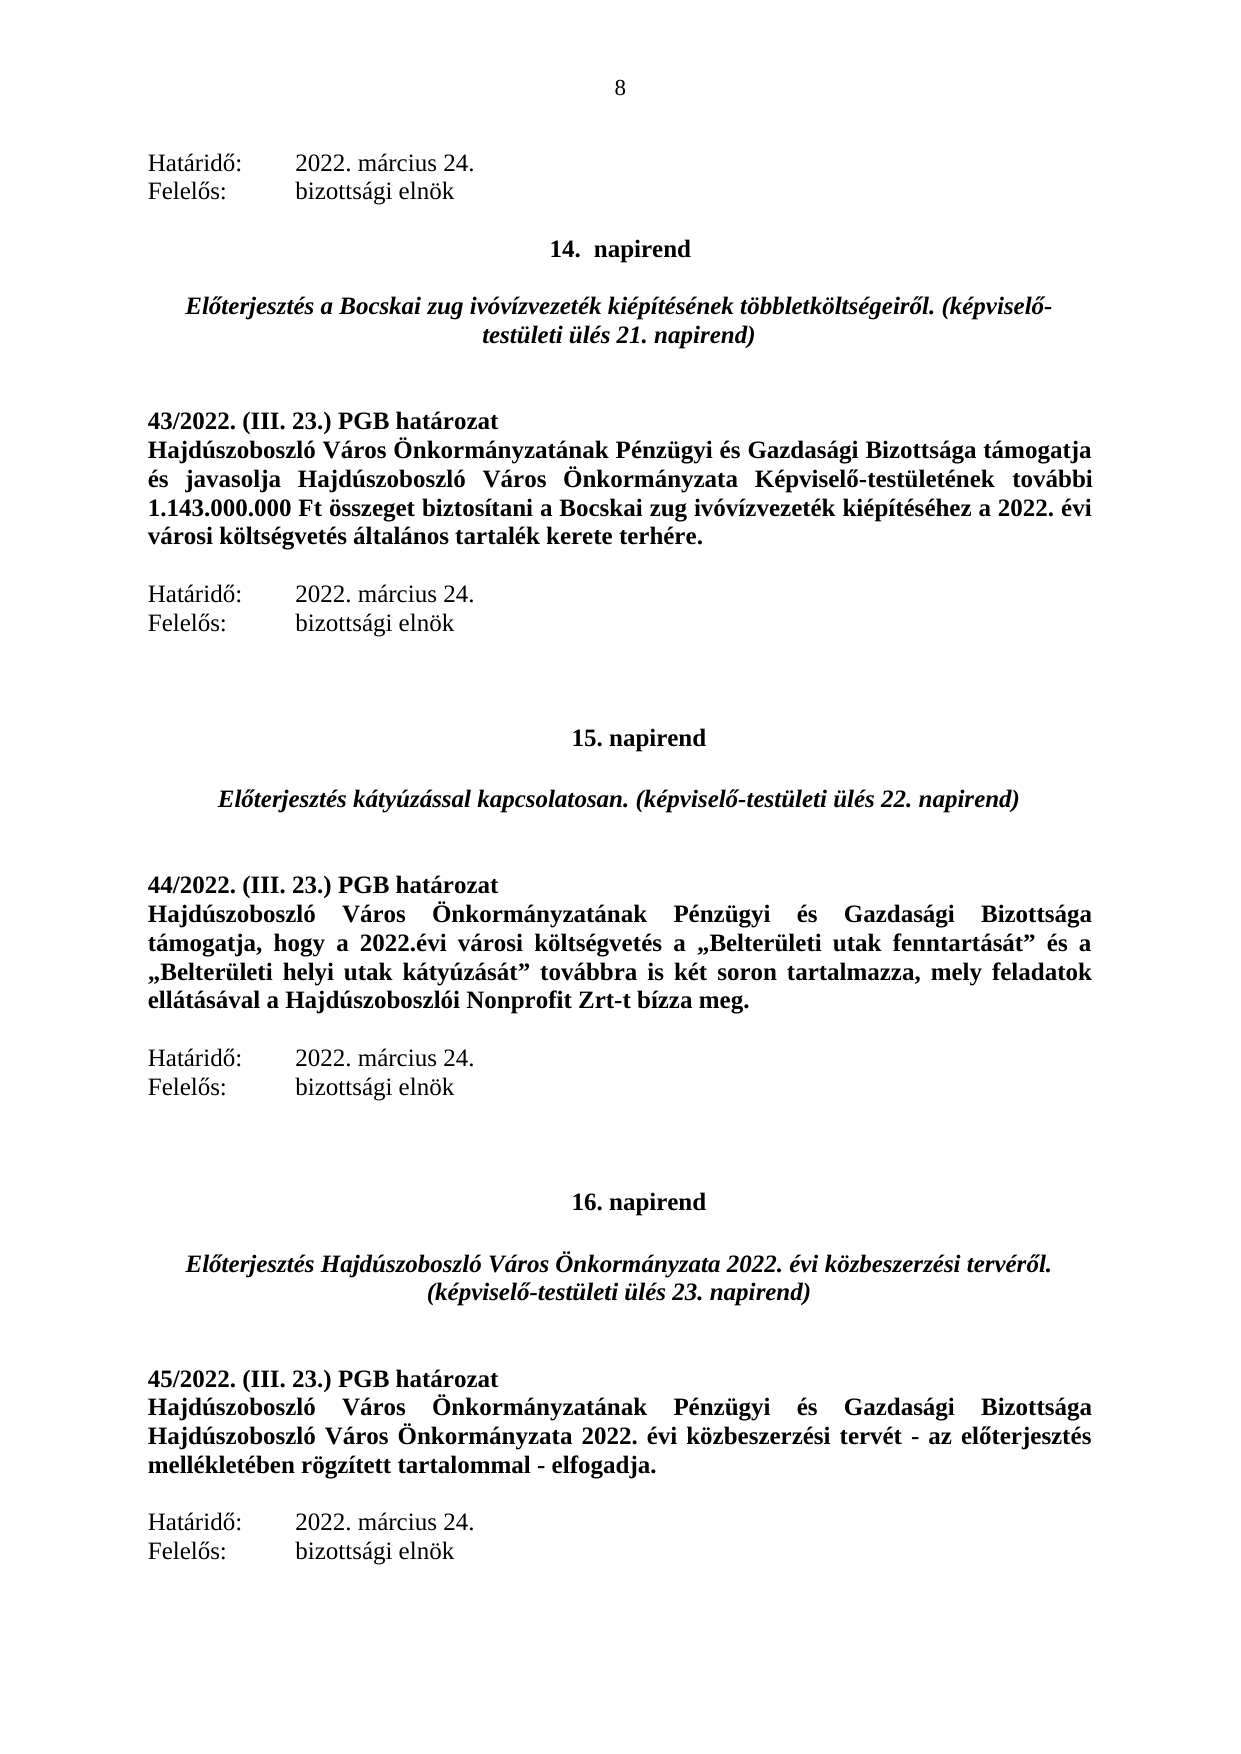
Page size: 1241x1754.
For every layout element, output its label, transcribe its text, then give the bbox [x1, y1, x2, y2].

text Határidő: 2022. március 24. [148, 148, 1093, 176]
text 44/2022. (III. 23.) PGB határozat [148, 871, 1093, 899]
list napirend [185, 1187, 1093, 1216]
text Hajdúszoboszló Város Önkormányzatának Pénzügyi és Gazdasági Bizottsága támogatja, hogy a 2022.évi városi költségvetés a „Belterületi utak fenntartását” és a „Belterületi helyi utak kátyúzását” továbbra is két soron tartalmazza, mely feladatok ellátásával a Hajdúszoboszlói Nonprofit Zrt-t bízza meg. [148, 899, 1093, 1014]
text 45/2022. (III. 23.) PGB határozat [148, 1364, 1093, 1392]
text Előterjesztés Hajdúszoboszló Város Önkormányzata 2022. évi közbeszerzési tervéről. (képviselő-testületi ülés 23. napirend) [148, 1249, 1093, 1306]
text 43/2022. (III. 23.) PGB határozat [148, 406, 1093, 435]
text Határidő: 2022. március 24. [148, 1507, 1093, 1536]
text Hajdúszoboszló Város Önkormányzatának Pénzügyi és Gazdasági Bizottsága támogatja és javasolja Hajdúszoboszló Város Önkormányzata Képviselő-testületének további 1.143.000.000 Ft összeget biztosítani a Bocskai zug ivóvízvezeték kiépítéséhez a 2022. évi városi költségvetés általános tartalék kerete terhére. [148, 435, 1093, 550]
text Előterjesztés kátyúzással kapcsolatosan. (képviselő-testületi ülés 22. napirend) [148, 784, 1093, 813]
text Hajdúszoboszló Város Önkormányzatának Pénzügyi és Gazdasági Bizottsága Hajdúszoboszló Város Önkormányzata 2022. évi közbeszerzési tervét - az előterjesztés mellékletében rögzített tartalommal - elfogadja. [148, 1392, 1093, 1479]
text Felelős: bizottsági elnök [148, 1536, 1093, 1565]
text 14. napirend [148, 234, 1093, 263]
list napirend [185, 723, 1093, 751]
text Határidő: 2022. március 24. [148, 579, 1093, 608]
text Felelős: bizottsági elnök [148, 1072, 1093, 1101]
text Felelős: bizottsági elnök [148, 176, 1093, 205]
text Határidő: 2022. március 24. [148, 1043, 1093, 1072]
text Felelős: bizottsági elnök [148, 608, 1093, 636]
text Előterjesztés a Bocskai zug ivóvízvezeték kiépítésének többletköltségeiről. (képviselő-testületi ülés 21. napirend) [148, 291, 1093, 349]
